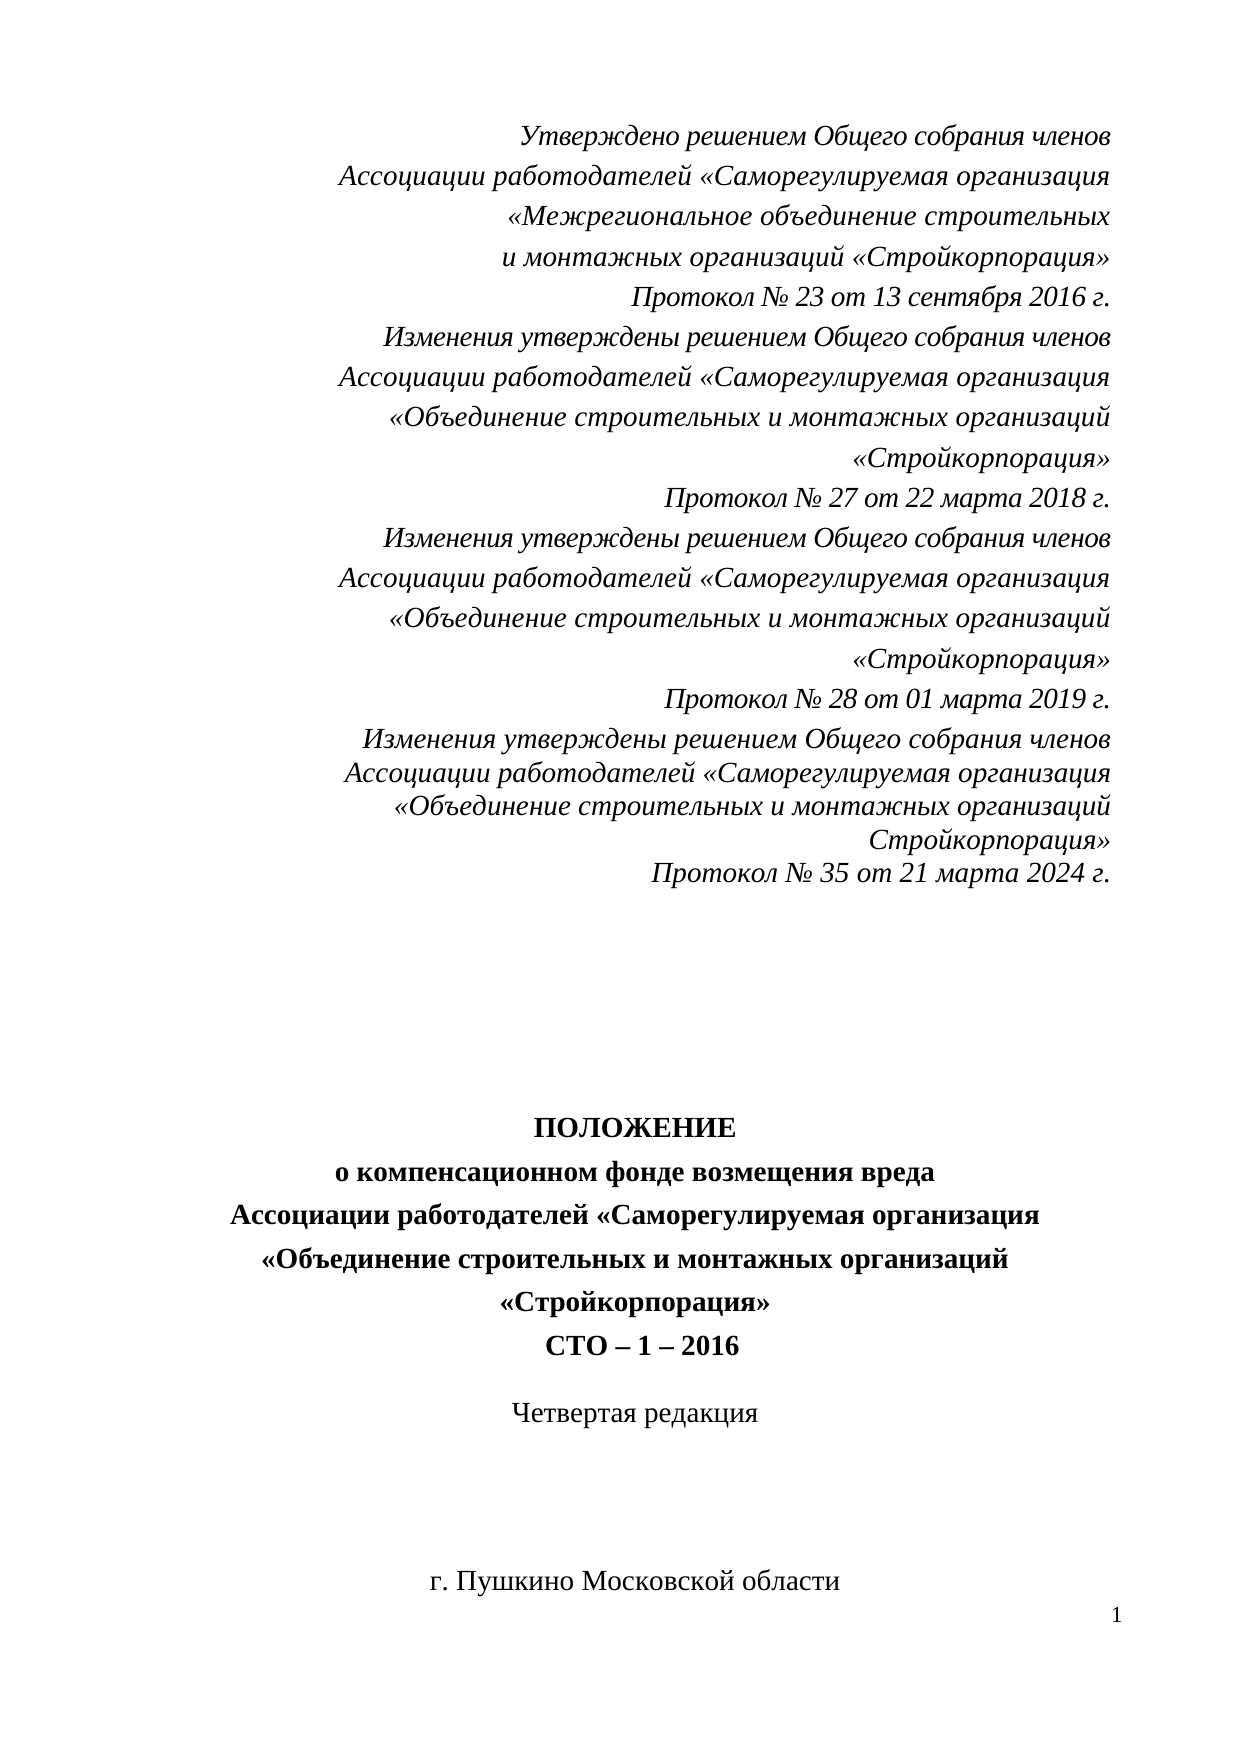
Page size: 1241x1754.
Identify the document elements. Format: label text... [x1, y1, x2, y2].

text о компенсационном фонде возмещения вреда [148, 1154, 1122, 1187]
text «Объединение строительных и монтажных организаций «Стройкорпорация» [148, 1241, 1122, 1318]
text г. Пушкино Московской области [148, 1563, 1122, 1596]
table_header Утверждено решением Общего собрания членов Ассоциации работодателей «Саморегулируемая организация «Межрегиональное объединение строительных и монтажных организаций «Стройкорпорация» Протокол № 23 от 13 сентября 2016 г. Изменения утверждены решением Общего собрания членов Ассоциации работодателей «Саморегулируемая организация «Объединение строительных и монтажных организаций «Стройкорпорация» Протокол № 27 от 22 марта 2018 г. Изменения утверждены решением Общего собрания членов Ассоциации работодателей «Саморегулируемая организация «Объединение строительных и монтажных организаций «Стройкорпорация» Протокол № 28 от 01 марта 2019 г. Изменения утверждены решением Общего собрания членов Ассоциации работодателей «Саморегулируемая организация «Объединение строительных и монтажных организаций Стройкорпорация» Протокол № 35 от 21 марта 2024 г. [151, 118, 1122, 1009]
text Четвертая редакция [148, 1395, 1122, 1428]
text Ассоциации работодателей «Саморегулируемая организация [148, 1197, 1122, 1231]
text СТО – 1 – 2016 [148, 1328, 1122, 1361]
text ПОЛОЖЕНИЕ [148, 1110, 1122, 1144]
